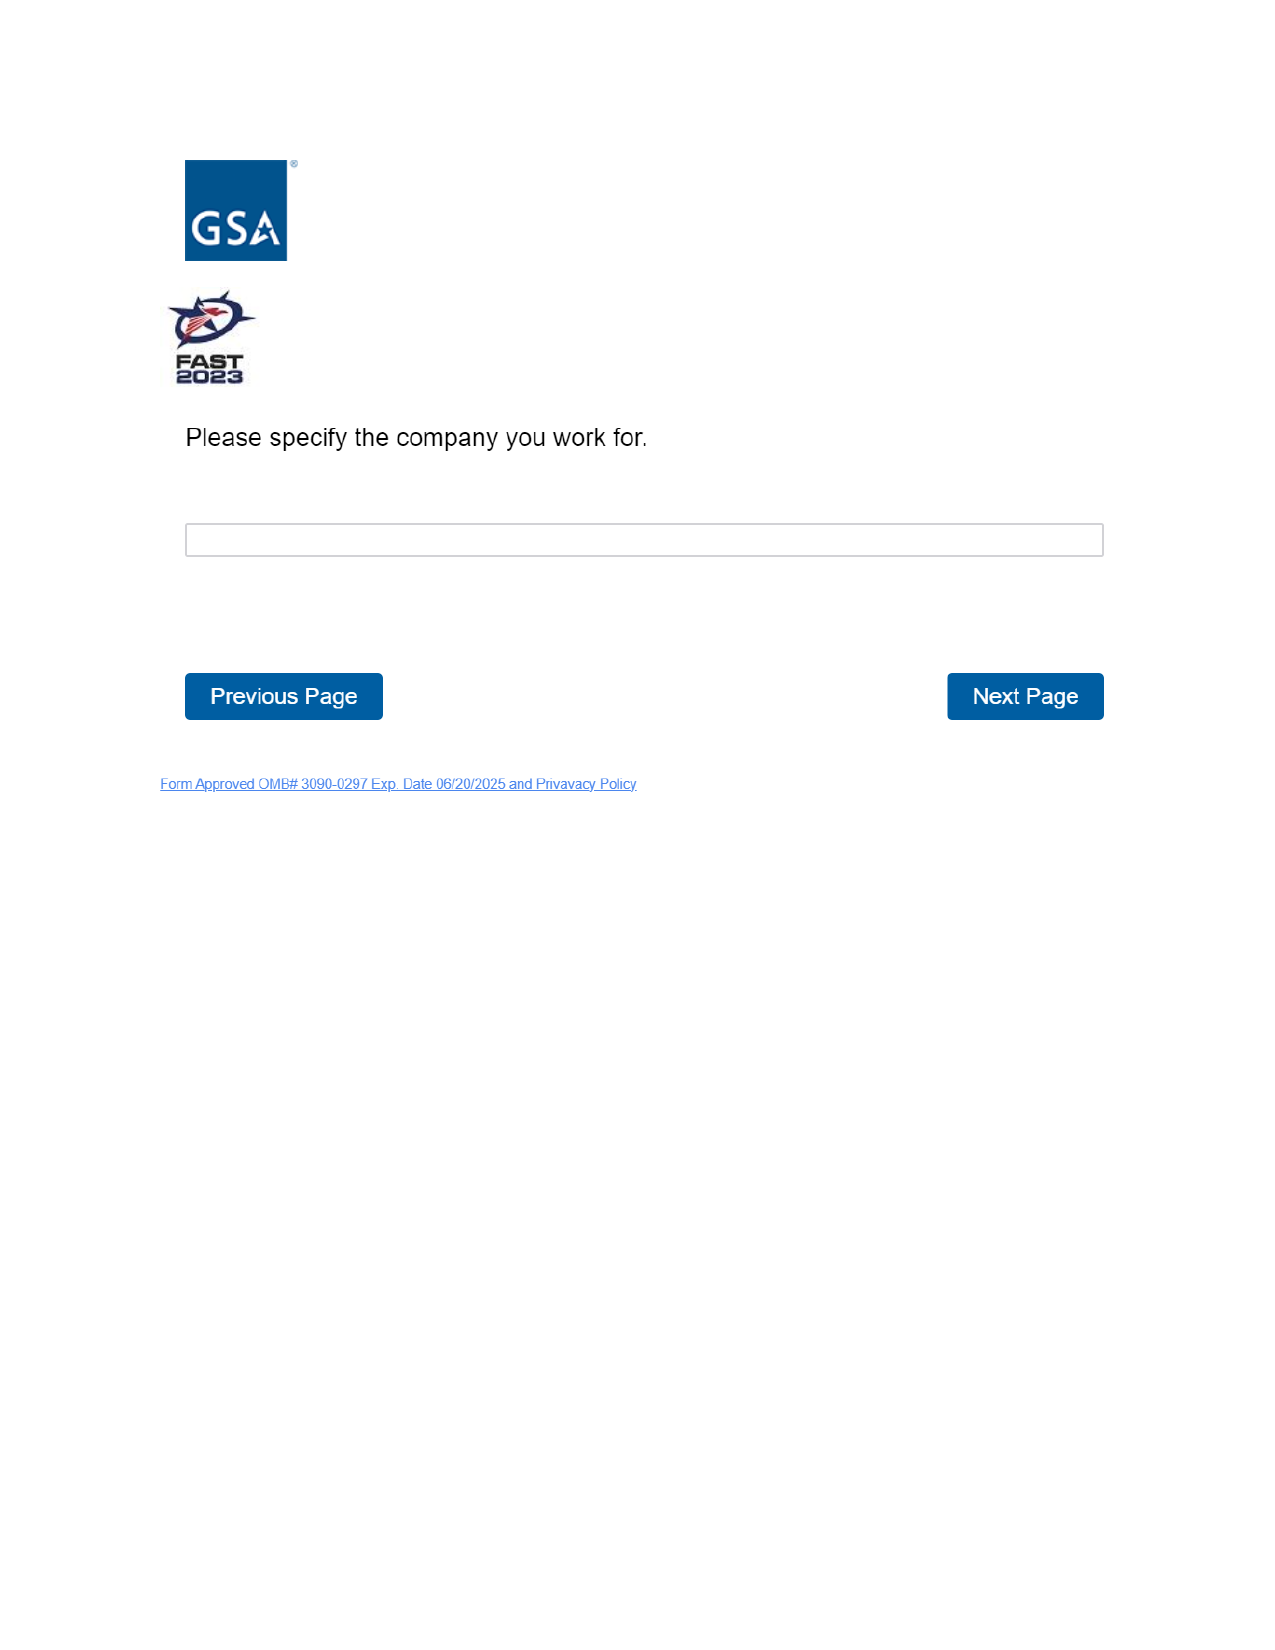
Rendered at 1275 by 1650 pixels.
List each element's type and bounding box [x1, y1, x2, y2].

picture [150, 150, 1125, 807]
